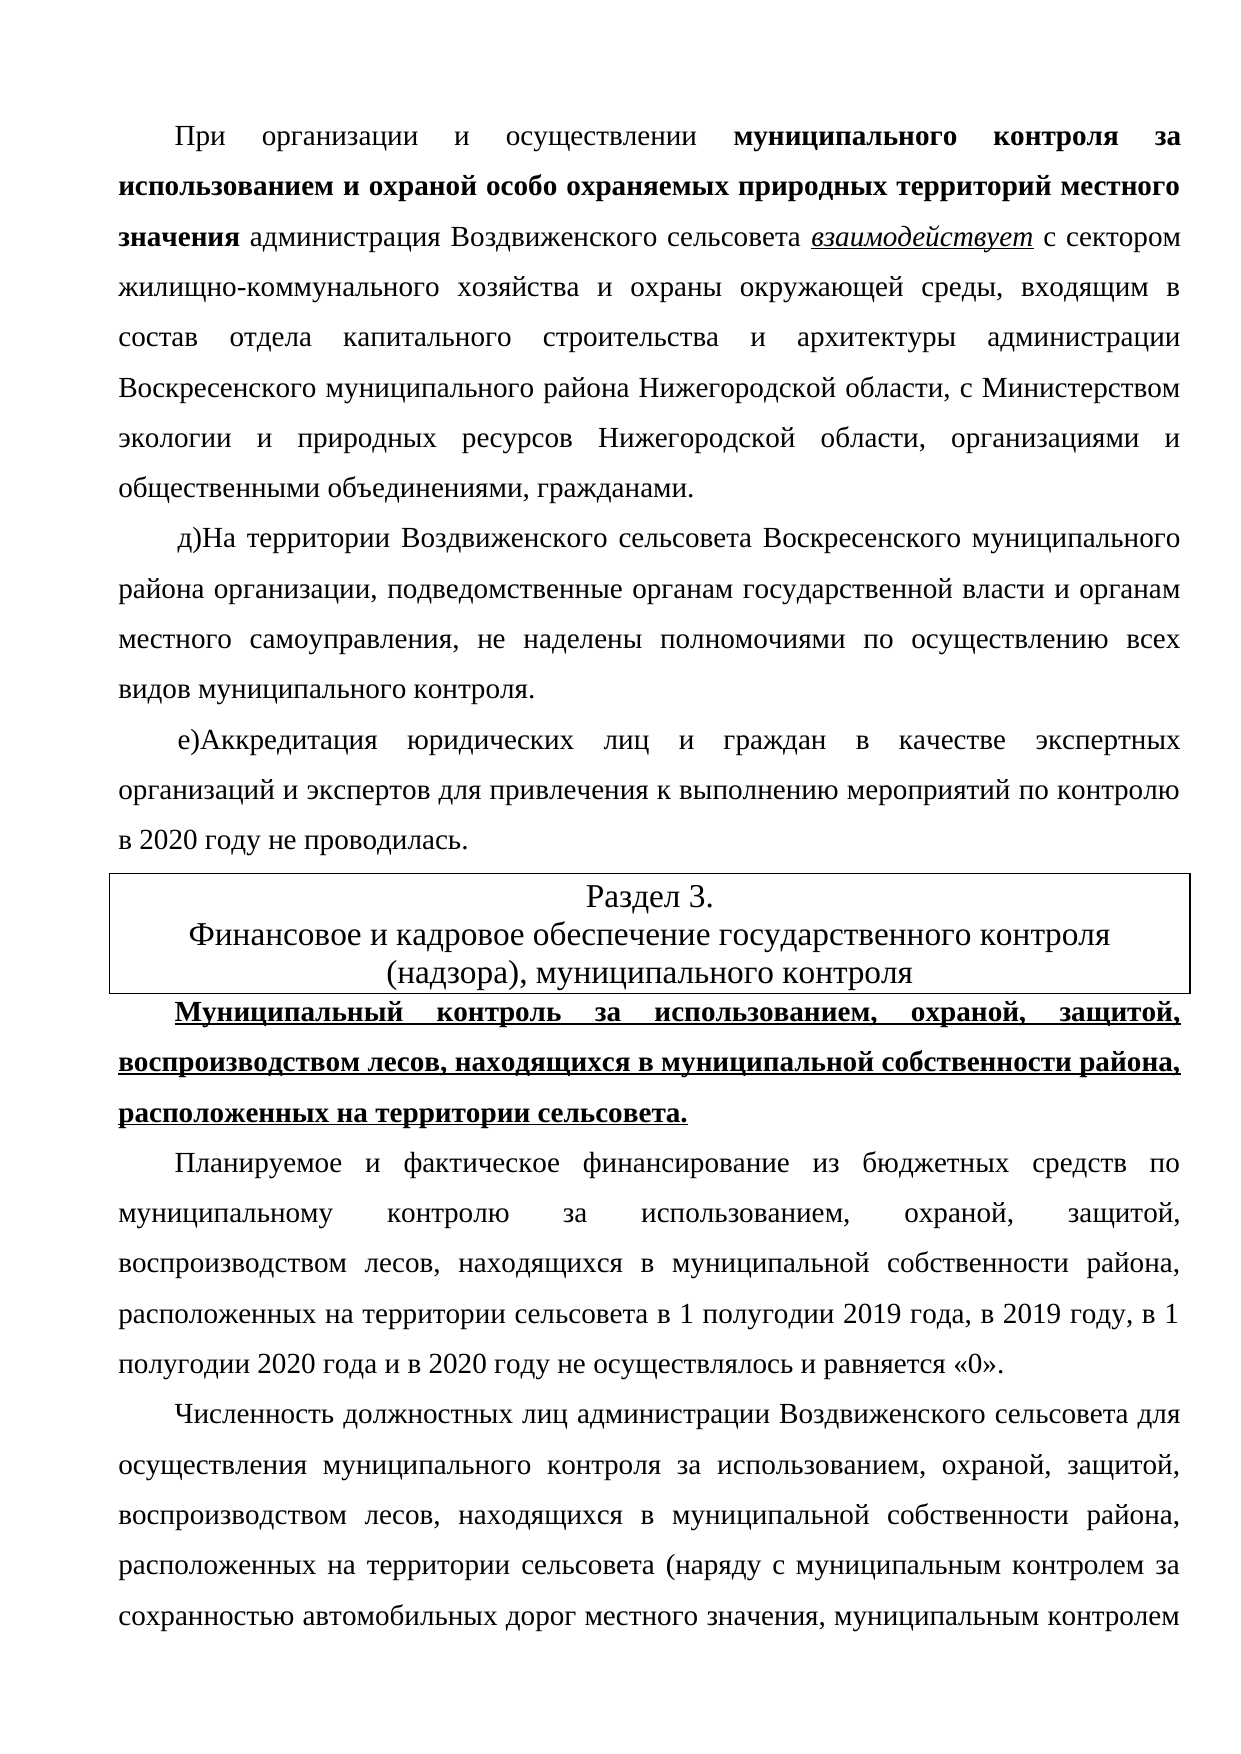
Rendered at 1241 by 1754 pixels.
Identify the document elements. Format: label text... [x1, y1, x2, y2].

text Муниципальный контроль за использованием, охраной, защитой, воспроизводством лесов, находящихся в муниципальной собственности района, расположенных на территории сельсовета. [118, 994, 1181, 1073]
text Муниципальный контроль за использованием, охраной, защитой, воспроизводством лесов, находящихся в муниципальной собственности района, расположенных на территории сельсовета. [118, 1075, 1181, 1128]
text Раздел 3. [110, 874, 1189, 911]
title При организации и осуществлении муниципального контроля за использованием и охраной особо охраняемых природных территорий местного значения администрация Воздвиженского сельсовета взаимодействует с сектором жилищно-коммунального хозяйства и охраны окружающей среды, входящим в состав отдела капитального строительства и архитектуры администрации Воскресенского муниципального района Нижегородской области, с Министерством экологии и природных ресурсов Нижегородской области, организациями и общественными объединениями, гражданами. [118, 118, 1181, 504]
text Планируемое и фактическое финансирование из бюджетных средств по муниципальному контролю за использованием, охраной, защитой, воспроизводством лесов, находящихся в муниципальной собственности района, расположенных на территории сельсовета в 1 полугодии 2019 года, в 2019 году, в 1 полугодии 2020 года и в 2020 году не осуществлялось и равняется «0». [118, 1145, 1181, 1380]
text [118, 1397, 1181, 1631]
text е)Аккредитация юридических лиц и граждан в качестве экспертных организаций и экспертов для привлечения к выполнению мероприятий по контролю в 2020 году не проводилась. [118, 722, 1181, 856]
text Финансовое и кадровое обеспечение государственного контроля (надзора), муниципального контроля [110, 911, 1189, 993]
text д)На территории Воздвиженского сельсовета Воскресенского муниципального района организации, подведомственные органам государственной власти и органам местного самоуправления, не наделены полномочиями по осуществлению всех видов муниципального контроля. [118, 521, 1181, 705]
